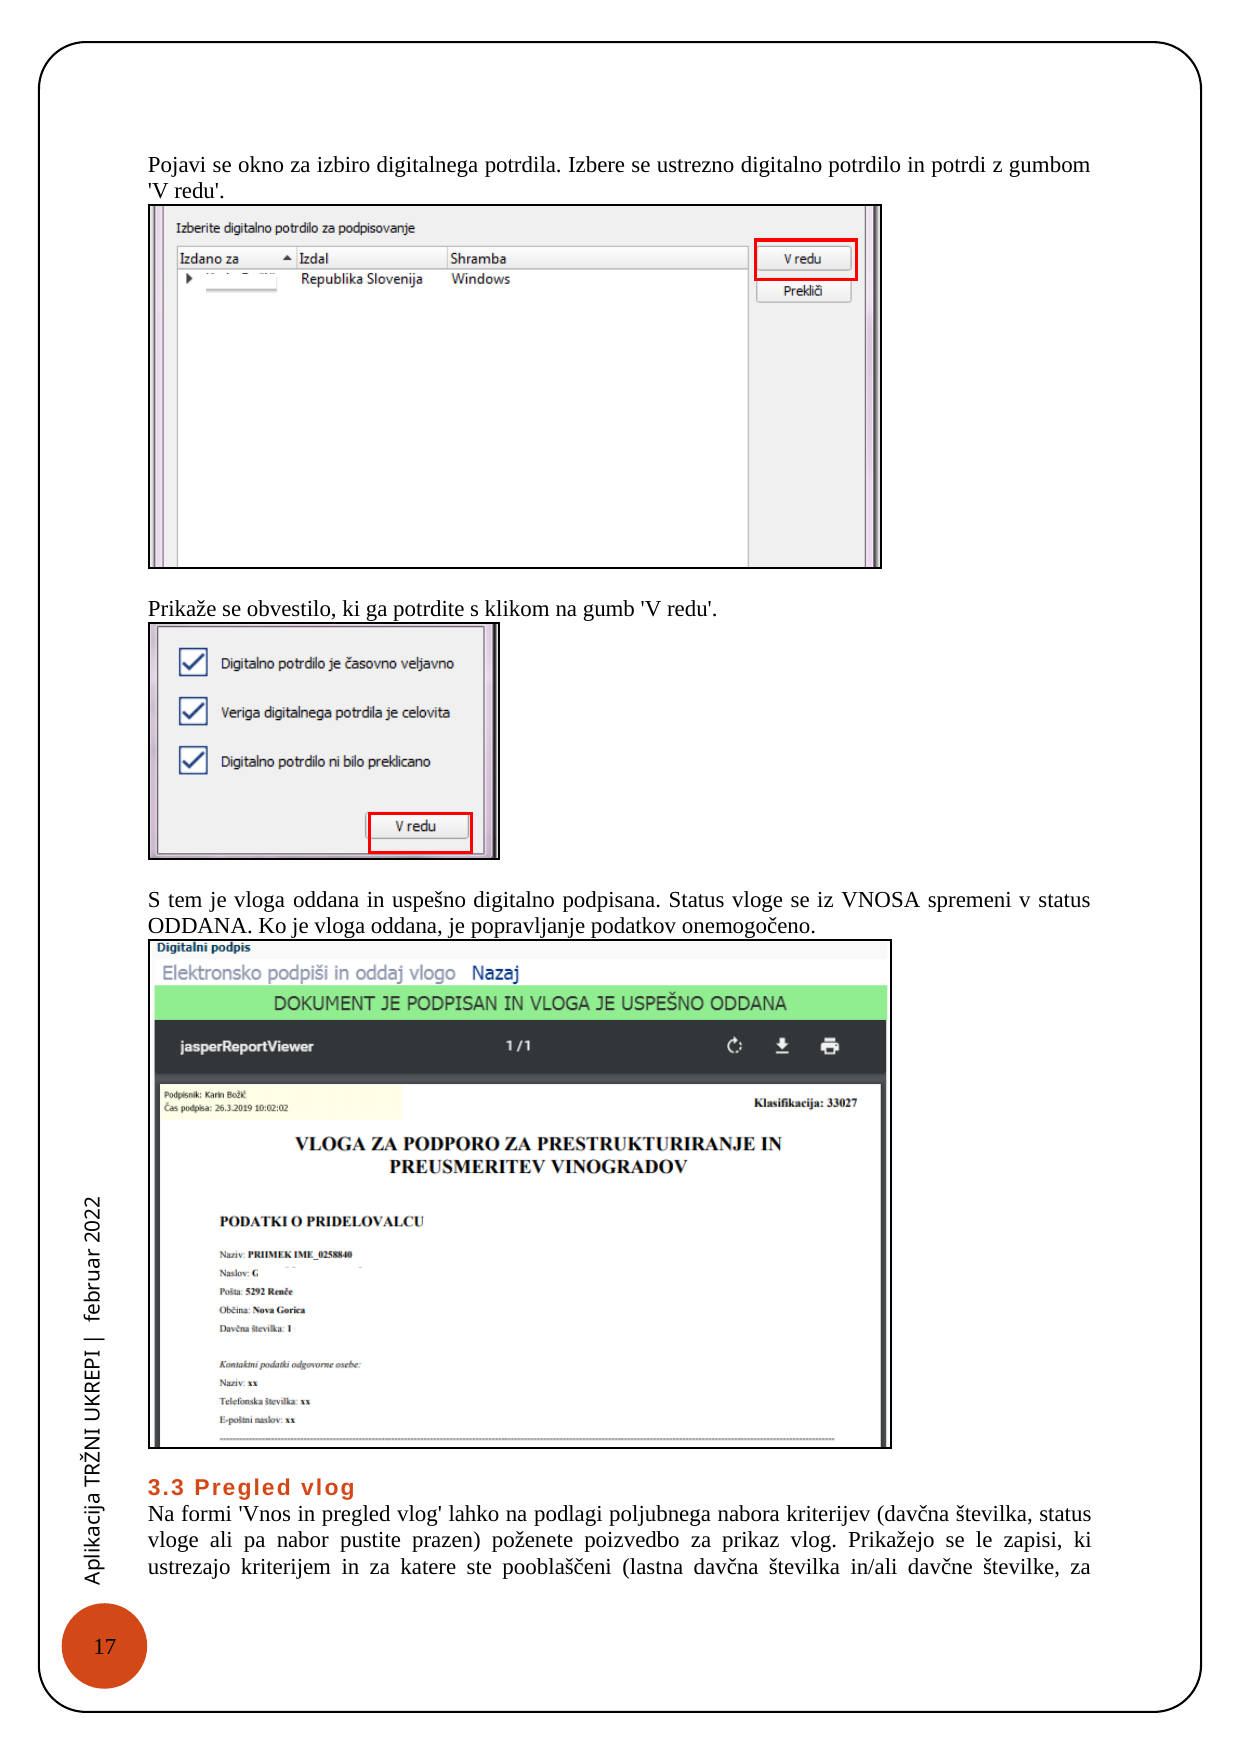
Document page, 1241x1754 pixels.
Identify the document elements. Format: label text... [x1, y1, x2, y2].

picture [150, 941, 890, 1447]
picture [150, 206, 880, 567]
text Pojavi se okno za izbiro digitalnega potrdila. Izbere se ustrezno digitalno potrdilo in potrdi z gumbom 'V redu'. [148, 151, 1092, 203]
text Prikaže se obvestilo, ki ga potrdite s klikom na gumb 'V redu'. [148, 596, 1092, 622]
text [148, 1500, 1092, 1579]
text S tem je vloga oddana in uspešno digitalno podpisana. Status vloge se iz VNOSA spremeni v status ODDANA. Ko je vloga oddana, je popravljanje podatkov onemogočeno. [148, 886, 1092, 939]
picture [150, 624, 498, 858]
subtitle 3.3 Pregled vlog [148, 1474, 1092, 1500]
